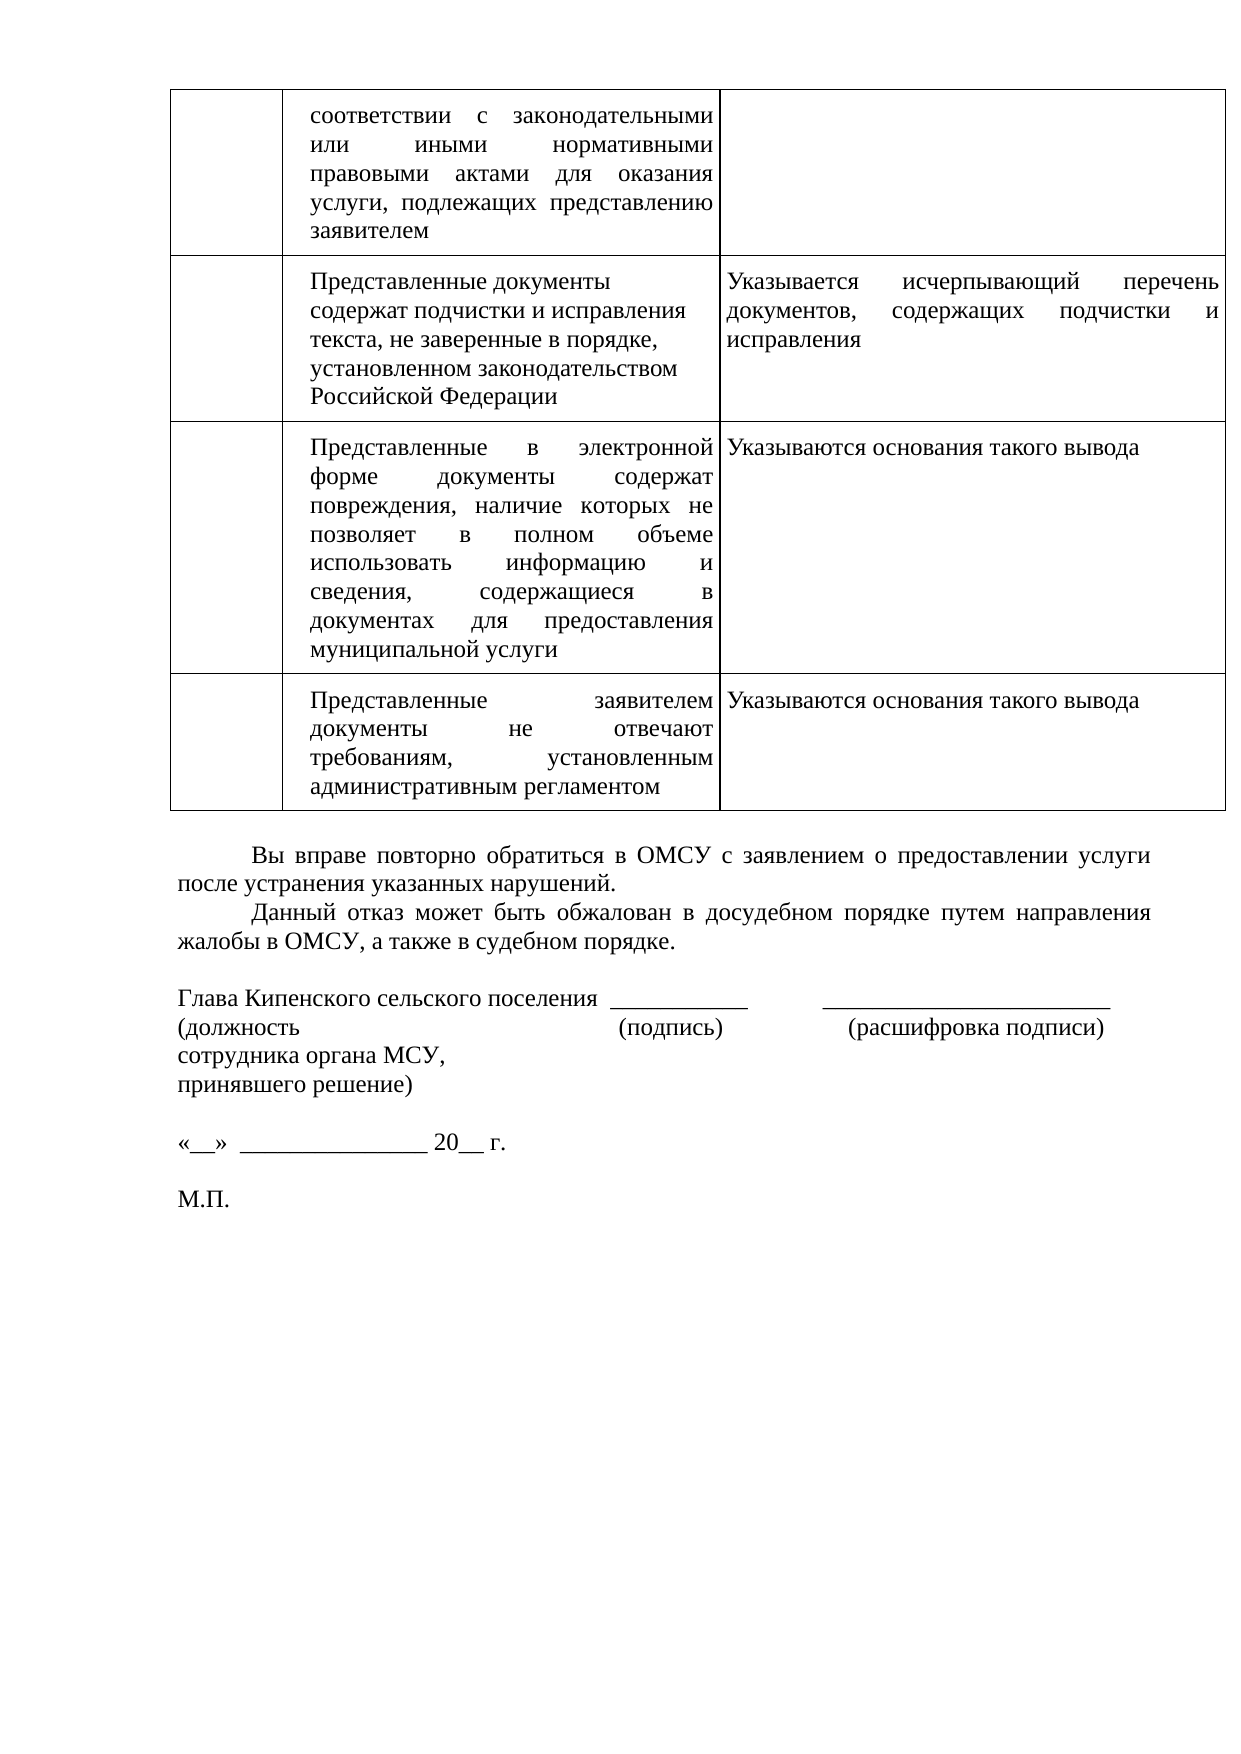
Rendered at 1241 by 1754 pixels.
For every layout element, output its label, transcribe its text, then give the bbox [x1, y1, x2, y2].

table_cell Представленные заявителем документы не отвечают требованиям, установленным административным регламентом [283, 674, 719, 810]
table_cell Указывается исчерпывающий перечень документов, содержащих подчистки и исправления [721, 256, 1225, 421]
table_cell [171, 90, 282, 255]
text «__» _______________ 20__ г. [177, 1127, 1152, 1156]
text Глава Кипенского сельского поселения ___________ _______________________ [177, 983, 1152, 1012]
text Данный отказ может быть обжалован в досудебном порядке путем направления жалобы в ОМСУ, а также в судебном порядке. [177, 897, 1152, 955]
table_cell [283, 90, 719, 255]
table_cell [171, 256, 282, 421]
table_cell [171, 674, 282, 810]
table_cell [171, 422, 282, 673]
text Вы вправе повторно обратиться в ОМСУ с заявлением о предоставлении услуги после устранения указанных нарушений. [177, 840, 1152, 897]
table_cell Представленные в электронной форме документы содержат повреждения, наличие которых не позволяет в полном объеме использовать информацию и сведения, содержащиеся в документах для предоставления муниципальной услуги [283, 422, 719, 673]
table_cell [721, 90, 1225, 255]
text сотрудника органа МСУ, [177, 1041, 1152, 1069]
text М.П. [177, 1184, 1152, 1213]
table_cell Указываются основания такого вывода [721, 674, 1225, 810]
table_cell Представленные документы содержат подчистки и исправления текста, не заверенные в порядке, установленном законодательством Российской Федерации [283, 256, 719, 421]
table_cell Указываются основания такого вывода [721, 422, 1225, 673]
text принявшего решение) [177, 1069, 1152, 1098]
text (должность (подпись) (расшифровка подписи) [177, 1012, 1152, 1041]
